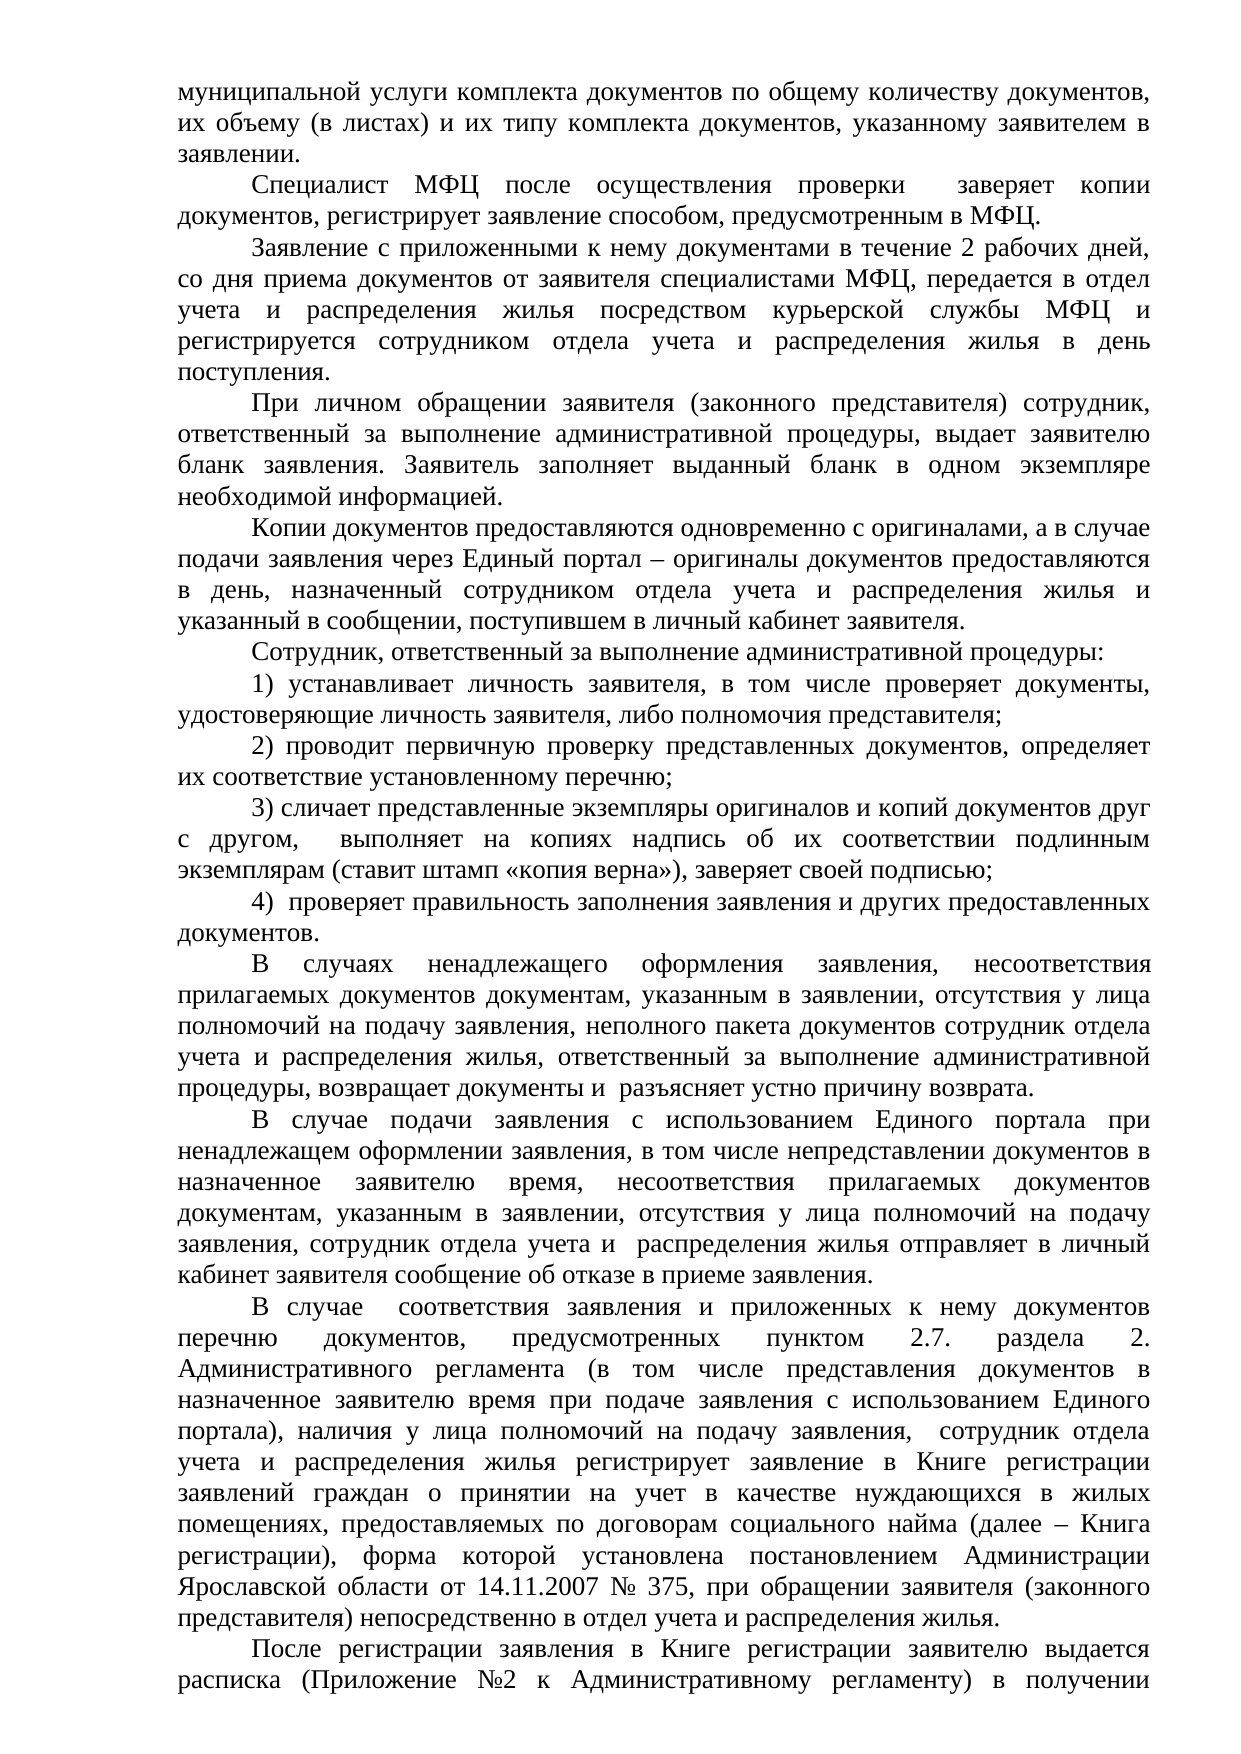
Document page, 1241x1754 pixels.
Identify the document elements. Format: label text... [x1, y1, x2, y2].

text Копии документов предоставляются одновременно с оригиналами, а в случае подачи заявления через Единый портал – оригиналы документов предоставляются в день, назначенный сотрудником отдела учета и распределения жилья и указанный в сообщении, поступившем в личный кабинет заявителя. [177, 511, 1152, 636]
text При личном обращении заявителя (законного представителя) сотрудник, ответственный за выполнение административной процедуры, выдает заявителю бланк заявления. Заявитель заполняет выданный бланк в одном экземпляре необходимой информацией. [177, 386, 1152, 511]
text 4) проверяет правильность заполнения заявления и других предоставленных документов. [177, 885, 1152, 947]
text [177, 75, 1152, 168]
text 1) устанавливает личность заявителя, в том числе проверяет документы, удостоверяющие личность заявителя, либо полномочия представителя; [177, 667, 1152, 729]
text Специалист МФЦ после осуществления проверки заверяет копии документов, регистрирует заявление способом, предусмотренным в МФЦ. [177, 168, 1152, 231]
text В случае соответствия заявления и приложенных к нему документов перечню документов, предусмотренных пунктом 2.7. раздела 2. Административного регламента (в том числе представления документов в назначенное заявителю время при подаче заявления с использованием Единого портала), наличия у лица полномочий на подачу заявления, сотрудник отдела учета и распределения жилья регистрирует заявление в Книге регистрации заявлений граждан о принятии на учет в качестве нуждающихся в жилых помещениях, предоставляемых по договорам социального найма (далее – Книга регистрации), форма которой установлена постановлением Администрации Ярославской области от 14.11.2007 № 375, при обращении заявителя (законного представителя) непосредственно в отдел учета и распределения жилья. [177, 1289, 1152, 1632]
text 2) проводит первичную проверку представленных документов, определяет их соответствие установленному перечню; [177, 729, 1152, 791]
text В случае подачи заявления с использованием Единого портала при ненадлежащем оформлении заявления, в том числе непредставлении документов в назначенное заявителю время, несоответствия прилагаемых документов документам, указанным в заявлении, отсутствия у лица полномочий на подачу заявления, сотрудник отдела учета и распределения жилья отправляет в личный кабинет заявителя сообщение об отказе в приеме заявления. [177, 1103, 1152, 1289]
text Заявление с приложенными к нему документами в течение 2 рабочих дней, со дня приема документов от заявителя специалистами МФЦ, передается в отдел учета и распределения жилья посредством курьерской службы МФЦ и регистрируется сотрудником отдела учета и распределения жилья в день поступления. [177, 231, 1152, 386]
text В случаях ненадлежащего оформления заявления, несоответствия прилагаемых документов документам, указанным в заявлении, отсутствия у лица полномочий на подачу заявления, неполного пакета документов сотрудник отдела учета и распределения жилья, ответственный за выполнение административной процедуры, возвращает документы и разъясняет устно причину возврата. [177, 947, 1152, 1103]
text 3) сличает представленные экземпляры оригиналов и копий документов друг с другом, выполняет на копиях надпись об их соответствии подлинным экземплярам (ставит штамп «копия верна»), заверяет своей подписью; [177, 791, 1152, 885]
text Сотрудник, ответственный за выполнение административной процедуры: [177, 636, 1152, 667]
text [177, 1632, 1152, 1694]
